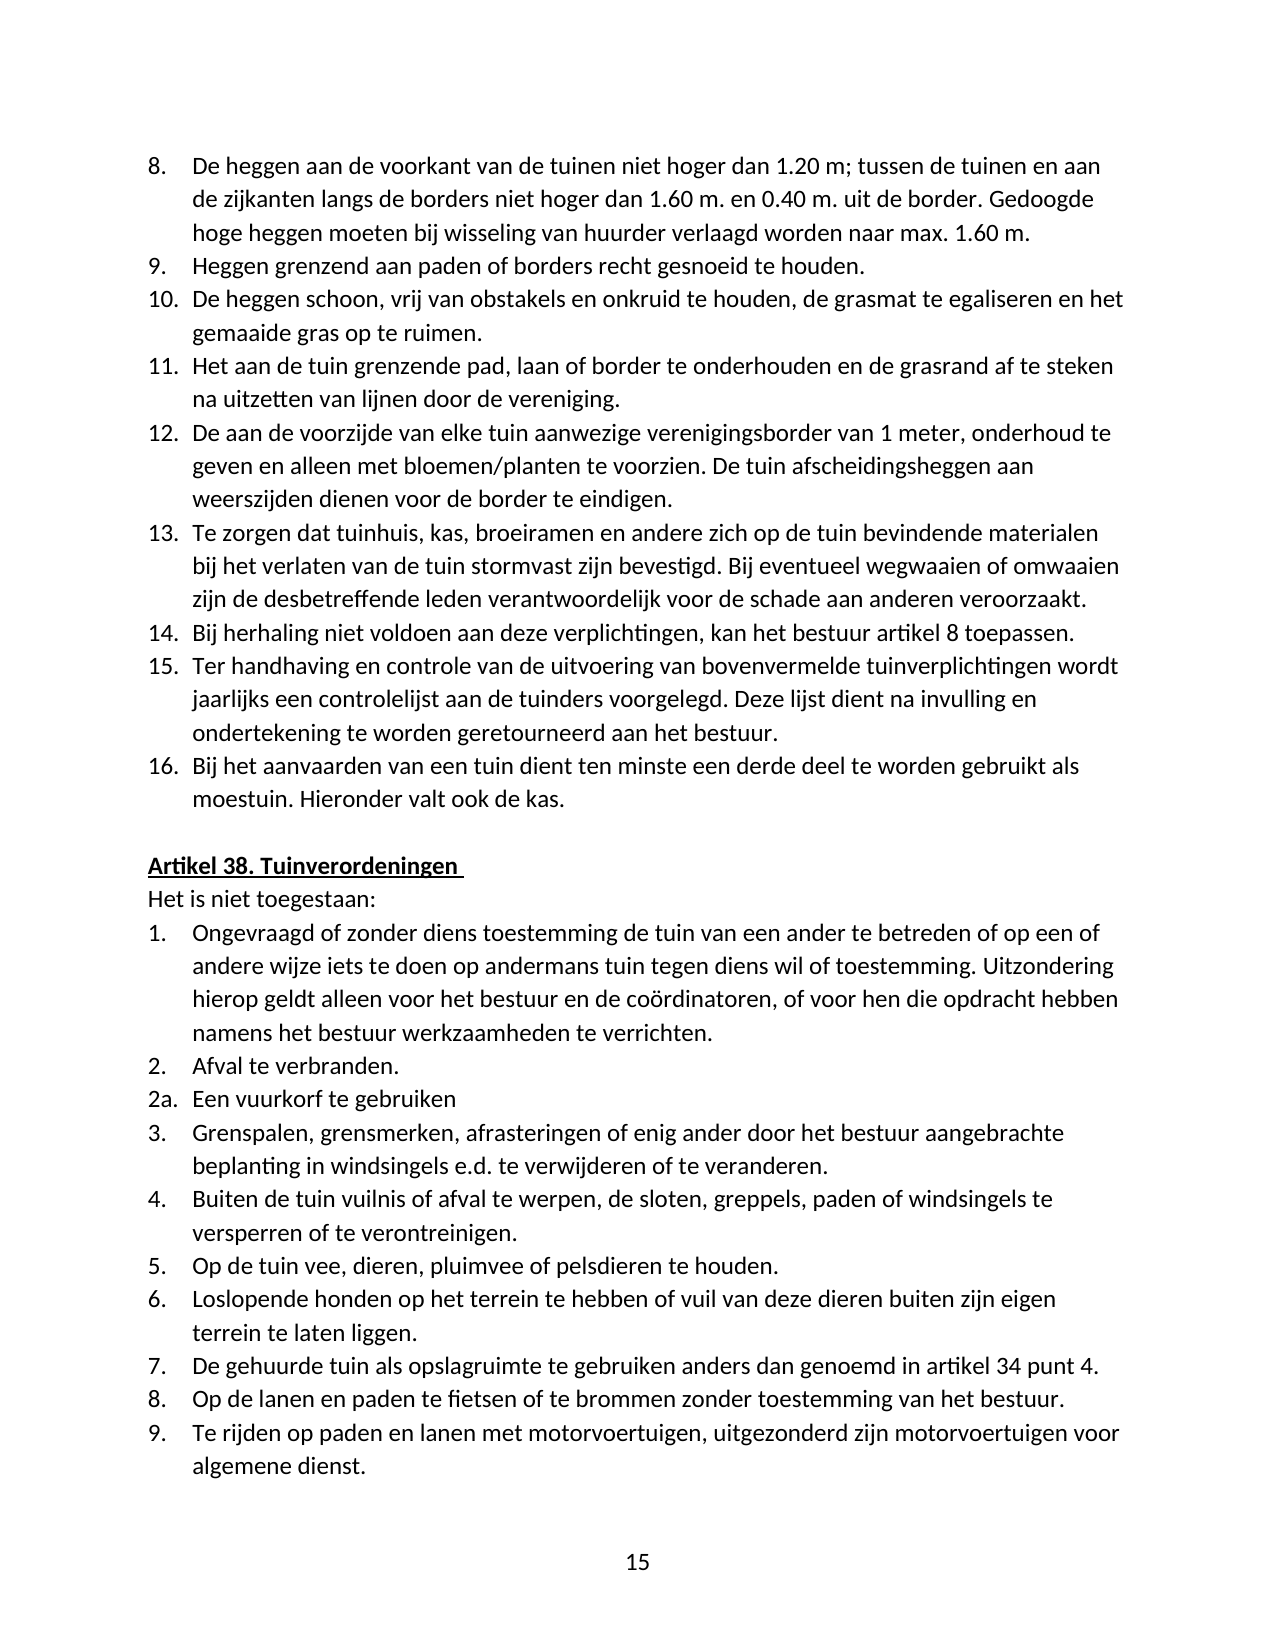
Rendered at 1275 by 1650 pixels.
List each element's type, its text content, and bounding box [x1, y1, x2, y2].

text 9. Te rijden op paden en lanen met motorvoertuigen, uitgezonderd zijn motorvoertuigen voor algemene dienst. [148, 1414, 1127, 1481]
text 10. De heggen schoon, vrij van obstakels en onkruid te houden, de grasmat te egaliseren en het gemaaide gras op te ruimen. [148, 281, 1127, 348]
text 5. Op de tuin vee, dieren, pluimvee of pelsdieren te houden. [148, 1248, 1127, 1281]
text 7. De gehuurde tuin als opslagruimte te gebruiken anders dan genoemd in artikel 34 punt 4. [148, 1348, 1127, 1381]
text 4. Buiten de tuin vuilnis of afval te werpen, de sloten, greppels, paden of windsingels te versperren of te verontreinigen. [148, 1181, 1127, 1248]
text 16. Bij het aanvaarden van een tuin dient ten minste een derde deel te worden gebruikt als moestuin. Hieronder valt ook de kas. [148, 748, 1127, 814]
text 2a. Een vuurkorf te gebruiken [148, 1081, 1127, 1114]
text 8. De heggen aan de voorkant van de tuinen niet hoger dan 1.20 m; tussen de tuinen en aan de zijkanten langs de borders niet hoger dan 1.60 m. en 0.40 m. uit de border. Gedoogde hoge heggen moeten bij wisseling van huurder verlaagd worden naar max. 1.60 m. [148, 148, 1127, 248]
text 9. Heggen grenzend aan paden of borders recht gesnoeid te houden. [148, 248, 1127, 281]
list Afval te verbranden. [148, 1048, 1127, 1081]
text Artikel 38. Tuinverordeningen [148, 848, 1127, 881]
text 15. Ter handhaving en controle van de uitvoering van bovenvermelde tuinverplichtingen wordt jaarlijks een controlelijst aan de tuinders voorgelegd. Deze lijst dient na invulling en ondertekening te worden geretourneerd aan het bestuur. [148, 648, 1127, 748]
text 11. Het aan de tuin grenzende pad, laan of border te onderhouden en de grasrand af te steken na uitzetten van lijnen door de vereniging. [148, 348, 1127, 414]
text 3. Grenspalen, grensmerken, afrasteringen of enig ander door het bestuur aangebrachte beplanting in windsingels e.d. te verwijderen of te veranderen. [148, 1114, 1127, 1181]
text 6. Loslopende honden op het terrein te hebben of vuil van deze dieren buiten zijn eigen terrein te laten liggen. [148, 1281, 1127, 1348]
text 13. Te zorgen dat tuinhuis, kas, broeiramen en andere zich op de tuin bevindende materialen bij het verlaten van de tuin stormvast zijn bevestigd. Bij eventueel wegwaaien of omwaaien zijn de desbetreffende leden verantwoordelijk voor de schade aan anderen veroorzaakt. [148, 514, 1127, 614]
text Het is niet toegestaan: [148, 881, 1127, 914]
text 14. Bij herhaling niet voldoen aan deze verplichtingen, kan het bestuur artikel 8 toepassen. [148, 614, 1127, 648]
text 8. Op de lanen en paden te fietsen of te brommen zonder toestemming van het bestuur. [148, 1381, 1127, 1414]
list Ongevraagd of zonder diens toestemming de tuin van een ander te betreden of op een of andere wijze iets te doen op andermans tuin tegen diens wil of toestemming. Uitzondering hierop geldt alleen voor het bestuur en de coördinatoren, of voor hen die opdracht hebben namens het bestuur werkzaamheden te verrichten. [148, 914, 1127, 1048]
text 12. De aan de voorzijde van elke tuin aanwezige verenigingsborder van 1 meter, onderhoud te geven en alleen met bloemen/planten te voorzien. De tuin afscheidingsheggen aan weerszijden dienen voor de border te eindigen. [148, 414, 1127, 514]
